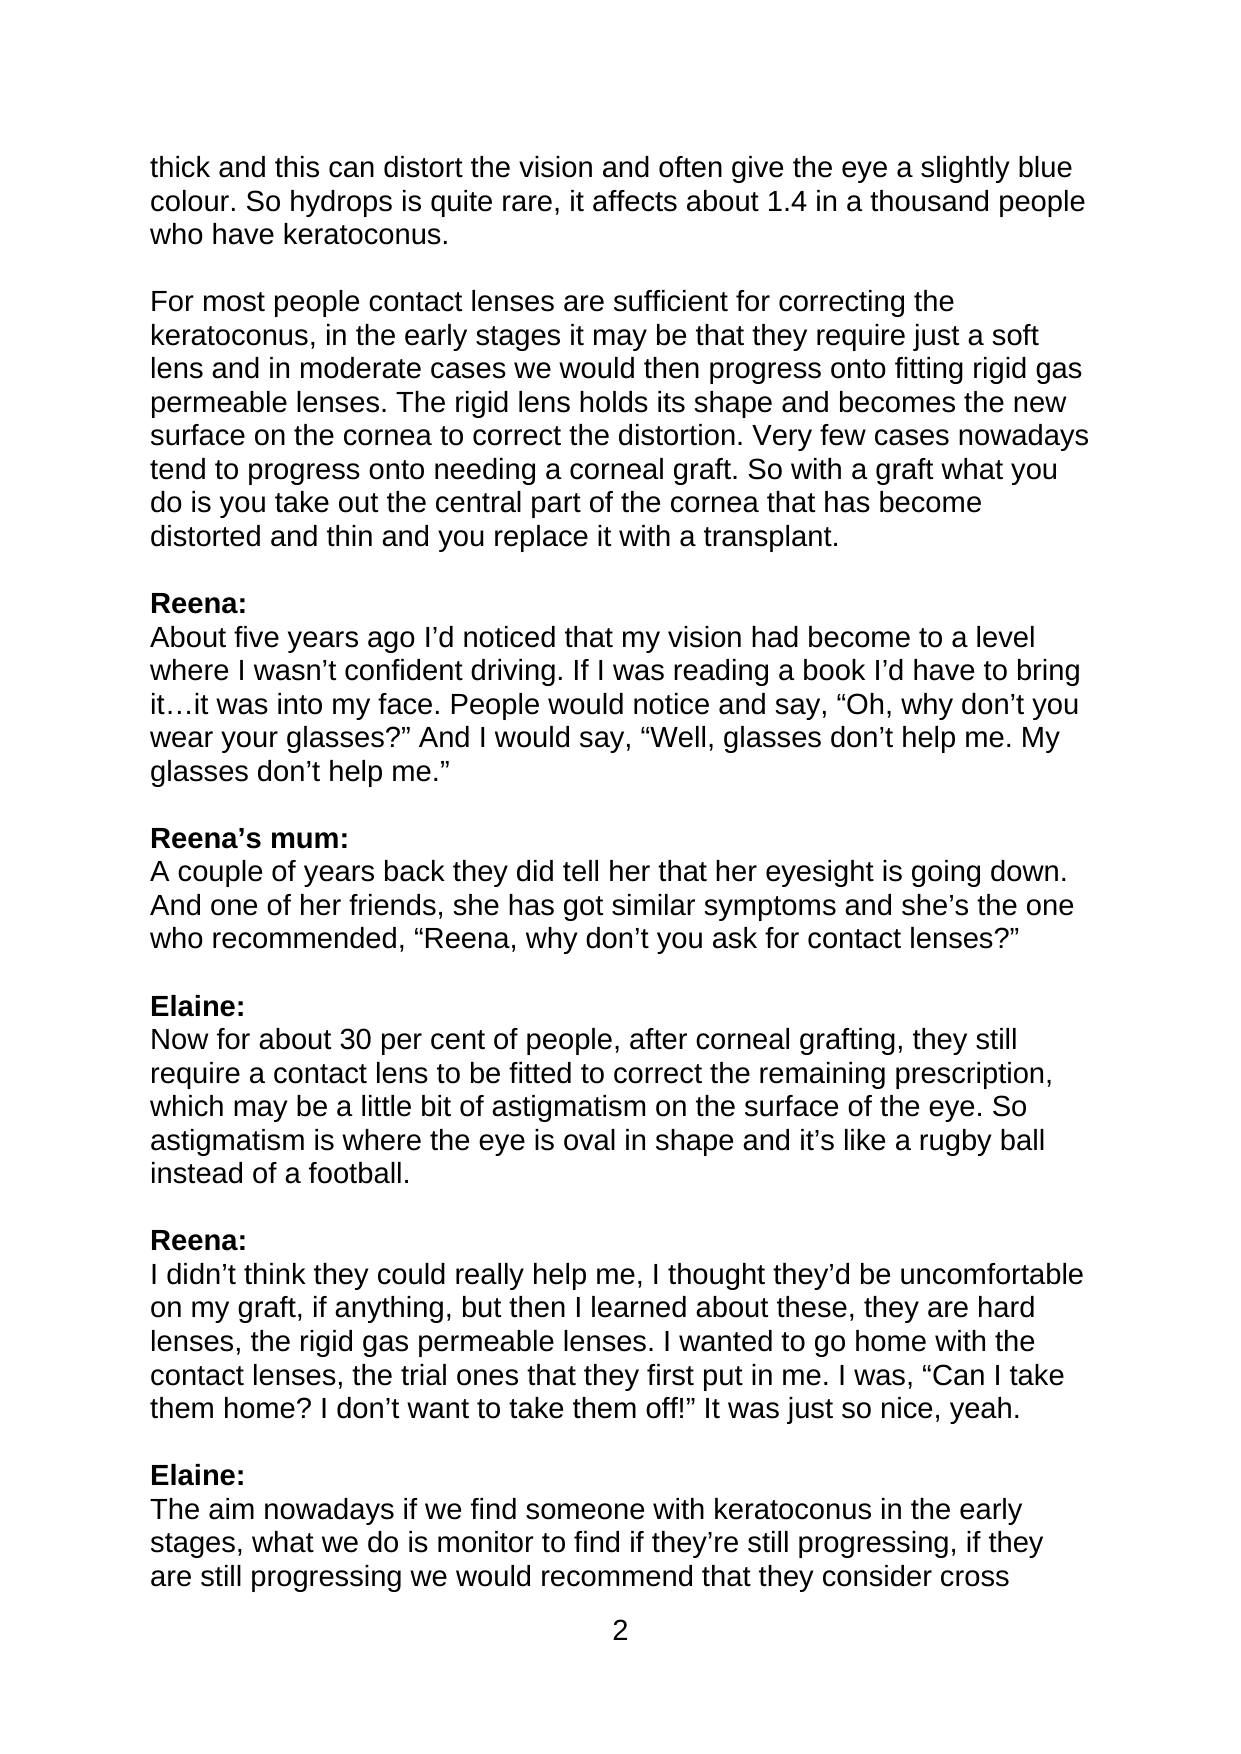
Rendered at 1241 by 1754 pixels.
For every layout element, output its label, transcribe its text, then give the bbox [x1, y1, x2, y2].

text I didn’t think they could really help me, I thought they’d be uncomfortable on my graft, if anything, but then I learned about these, they are hard lenses, the rigid gas permeable lenses. I wanted to go home with the contact lenses, the trial ones that they first put in me. I was, “Can I take them home? I don’t want to take them off!” It was just so nice, yeah. [150, 1257, 1090, 1424]
text About five years ago I’d noticed that my vision had become to a level where I wasn’t confident driving. If I was reading a book I’d have to bring it…it was into my face. People would notice and say, “Oh, why don’t you wear your glasses?” And I would say, “Well, glasses don’t help me. My glasses don’t help me.” [150, 619, 1090, 787]
text Reena: [150, 586, 1090, 619]
text A couple of years back they did tell her that her eyesight is going down. And one of her friends, she has got similar symptoms and she’s the one who recommended, “Reena, why don’t you ask for contact lenses?” [150, 854, 1090, 955]
text Elaine: [150, 988, 1090, 1022]
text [150, 1492, 1090, 1592]
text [150, 150, 1090, 251]
text Elaine: [150, 1458, 1090, 1492]
text Reena: [150, 1223, 1090, 1257]
text Reena’s mum: [150, 821, 1090, 854]
text Now for about 30 per cent of people, after corneal grafting, they still require a contact lens to be fitted to correct the remaining prescription, which may be a little bit of astigmatism on the surface of the eye. So astigmatism is where the eye is oval in shape and it’s like a rugby ball instead of a football. [150, 1022, 1090, 1190]
text For most people contact lenses are sufficient for correcting the keratoconus, in the early stages it may be that they require just a soft lens and in moderate cases we would then progress onto fitting rigid gas permeable lenses. The rigid lens holds its shape and becomes the new surface on the cornea to correct the distortion. Very few cases nowadays tend to progress onto needing a corneal graft. So with a graft what you do is you take out the central part of the cornea that has become distorted and thin and you replace it with a transplant. [150, 284, 1090, 552]
